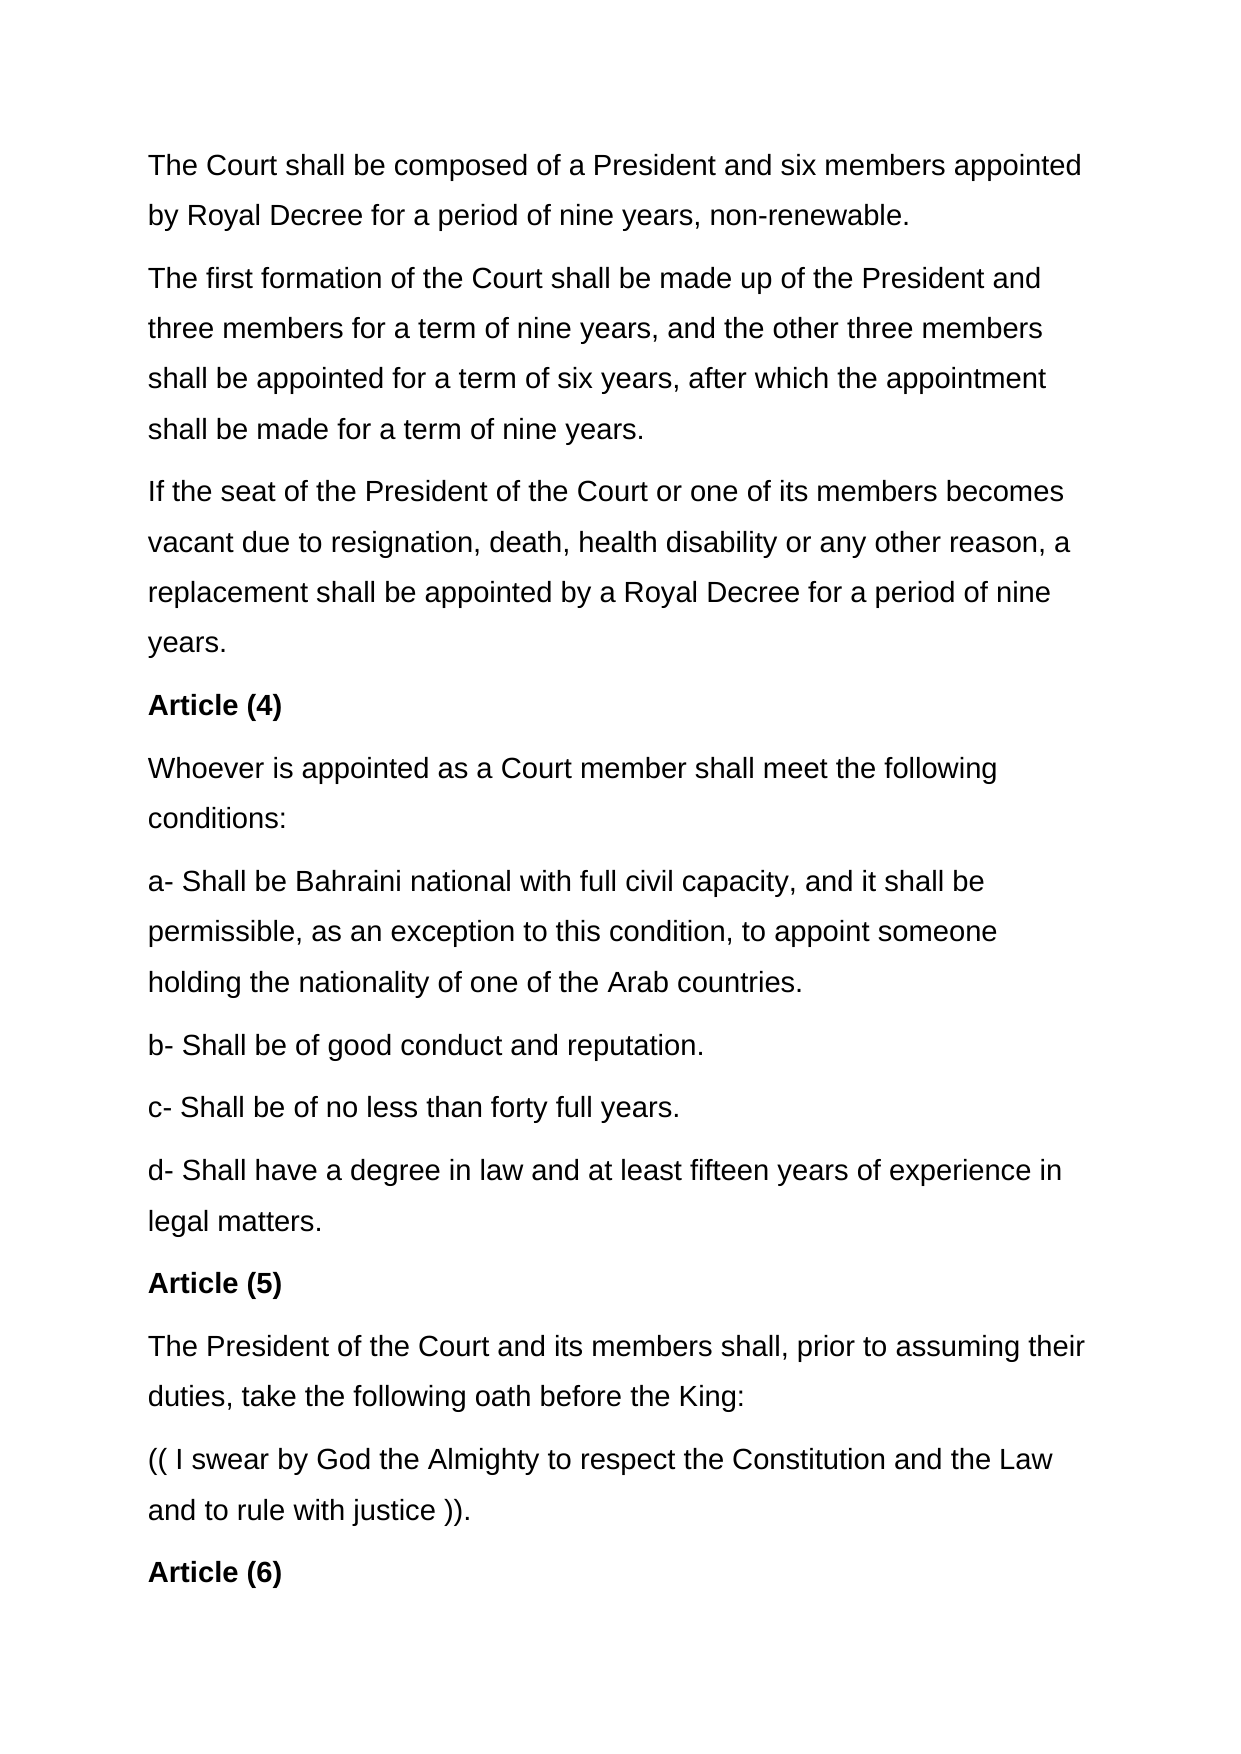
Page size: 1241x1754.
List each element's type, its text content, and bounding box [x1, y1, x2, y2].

text Whoever is appointed as a Court member shall meet the following conditions: [148, 751, 1093, 835]
text d- Shall have a degree in law and at least fifteen years of experience in legal matters. [148, 1153, 1093, 1237]
text Article (5) [148, 1266, 1093, 1300]
text c- Shall be of no less than forty full years. [148, 1090, 1093, 1124]
text The first formation of the Court shall be made up of the President and three members for a term of nine years, and the other three members shall be appointed for a term of six years, after which the appointment shall be made for a term of nine years. [148, 261, 1093, 445]
text If the seat of the President of the Court or one of its members becomes vacant due to resignation, death, health disability or any other reason, a replacement shall be appointed by a Royal Decree for a period of nine years. [148, 474, 1093, 659]
text a- Shall be Bahraini national with full civil capacity, and it shall be permissible, as an exception to this condition, to appoint someone holding the nationality of one of the Arab countries. [148, 864, 1093, 998]
text Article (4) [148, 688, 1093, 722]
text b- Shall be of good conduct and reputation. [148, 1028, 1093, 1061]
text The Court shall be composed of a President and six members appointed by Royal Decree for a period of nine years, non-renewable. [148, 148, 1093, 231]
text Article (6) [148, 1555, 1093, 1589]
text (( I swear by God the Almighty to respect the Constitution and the Law and to rule with justice )). [148, 1442, 1093, 1526]
text The President of the Court and its members shall, prior to assuming their duties, take the following oath before the King: [148, 1329, 1093, 1413]
